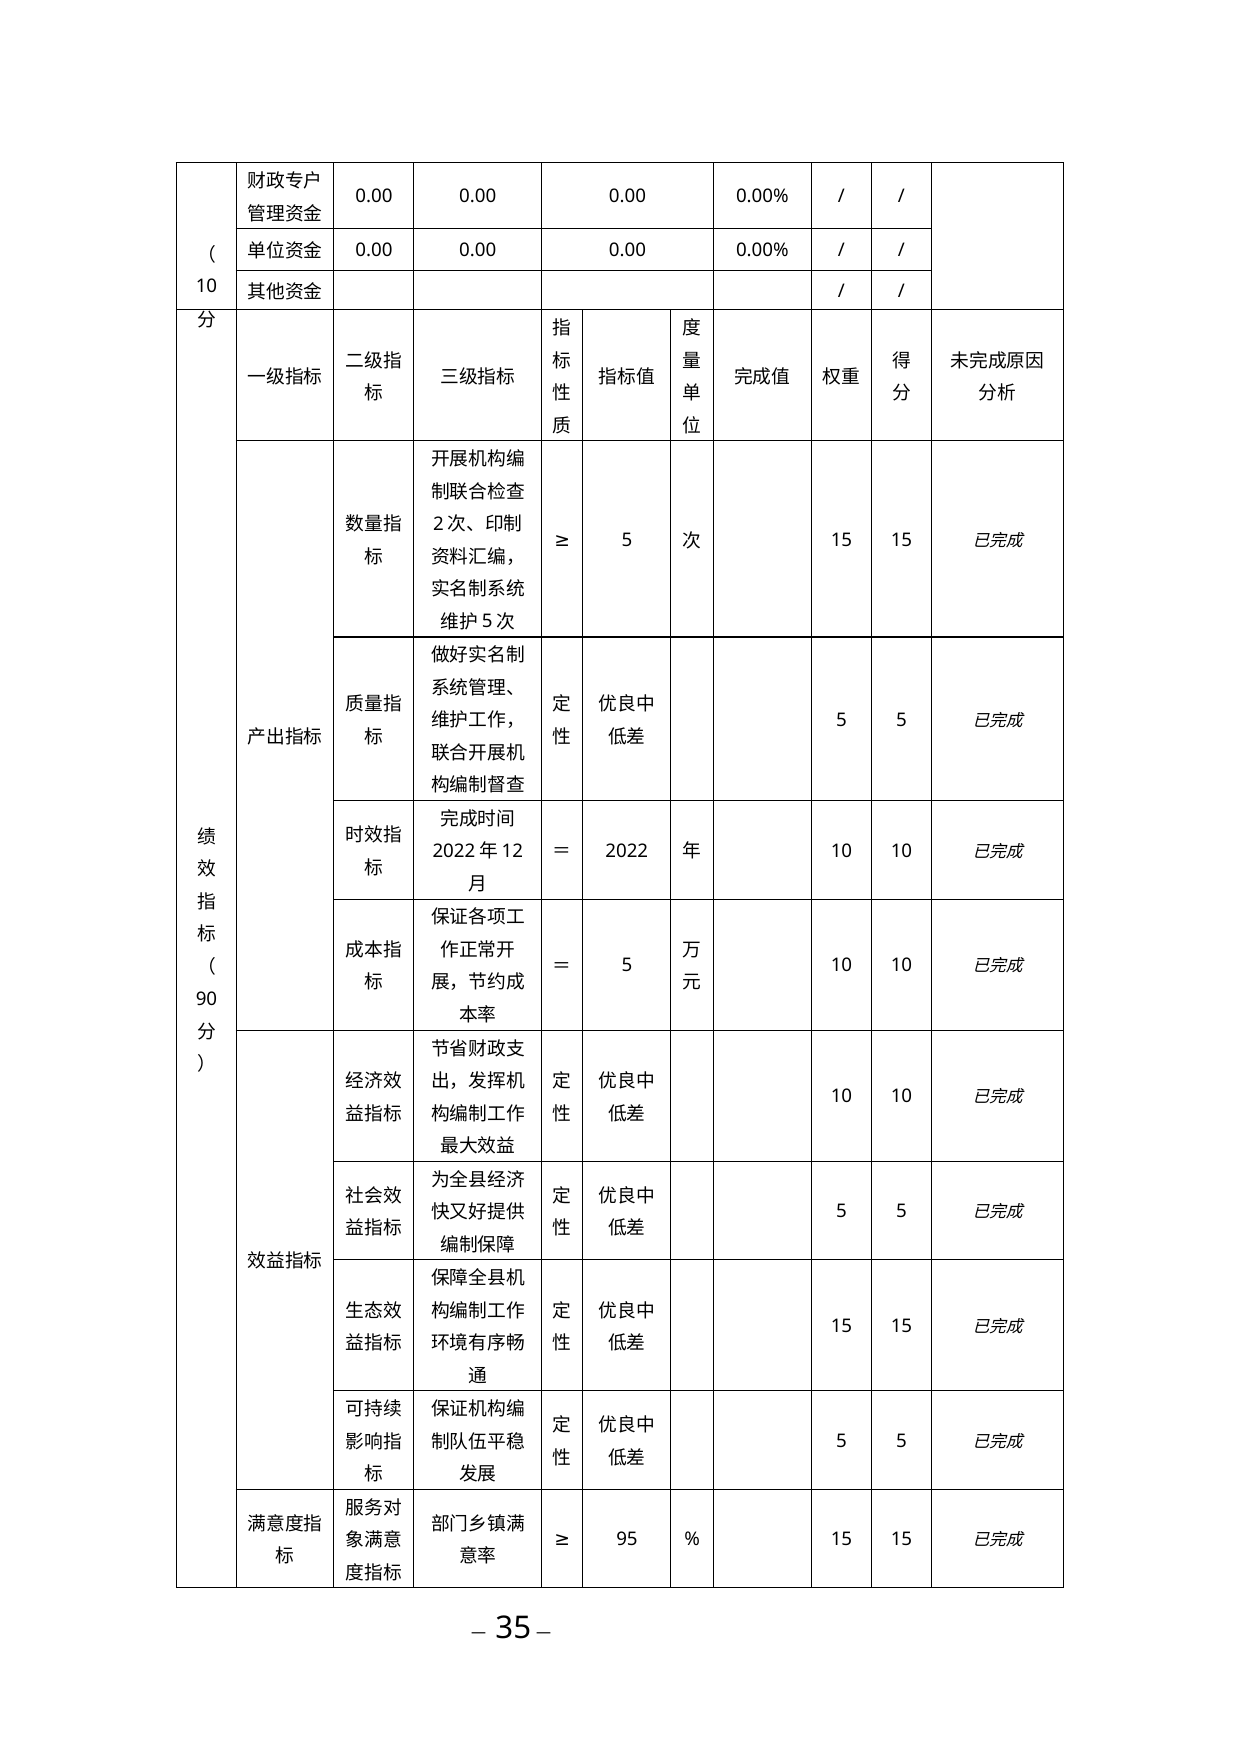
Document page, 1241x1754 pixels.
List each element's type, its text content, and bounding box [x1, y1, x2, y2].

table_cell 质量指标 [334, 638, 413, 800]
table_cell 单位资金 [237, 229, 333, 270]
table_cell / [872, 163, 931, 228]
table_cell 5 [583, 441, 670, 636]
table_cell 已完成 [932, 1490, 1063, 1587]
table_cell ≥ [542, 441, 582, 636]
table_cell [414, 271, 541, 309]
table_cell ≥ [542, 1490, 582, 1587]
table_cell 定性 [542, 1260, 582, 1390]
table_cell 10 [872, 1031, 931, 1161]
table_cell 5 [583, 900, 670, 1029]
table_cell [714, 1391, 811, 1489]
table_cell 10 [872, 801, 931, 898]
table_cell 已完成 [932, 1391, 1063, 1489]
table_cell 5 [812, 638, 871, 800]
table_cell [334, 271, 413, 309]
table_cell [714, 1031, 811, 1161]
table_cell [714, 1162, 811, 1259]
table_cell 生态效益指标 [334, 1260, 413, 1390]
table_cell 成本指标 [334, 900, 413, 1029]
table_cell ＝ [542, 900, 582, 1029]
table_cell 万元 [671, 900, 713, 1029]
table_cell 可持续影响指标 [334, 1391, 413, 1489]
table_cell 定性 [542, 1162, 582, 1259]
table_cell 效益指标 [237, 1031, 333, 1489]
table_cell 指标性质 [542, 310, 582, 440]
table_cell % [671, 1490, 713, 1587]
table_cell 服务对象满意度指标 [334, 1490, 413, 1587]
table_cell 时效指标 [334, 801, 413, 898]
table_cell / [872, 229, 931, 270]
table_cell [714, 638, 811, 800]
table_cell 年 [671, 801, 713, 898]
table_cell 优良中低差 [583, 1391, 670, 1489]
table_cell 0.00 [542, 229, 713, 270]
table_cell 保证机构编制队伍平稳发展 [414, 1391, 541, 1489]
table_cell 15 [872, 441, 931, 636]
table_cell 已完成 [932, 1031, 1063, 1161]
table_cell 15 [812, 1490, 871, 1587]
table_cell [714, 441, 811, 636]
table_cell 完成时间2022年12月 [414, 801, 541, 898]
table_cell [671, 1031, 713, 1161]
table_cell 定性 [542, 638, 582, 800]
table_cell 已完成 [932, 801, 1063, 898]
table_cell 0.00 [414, 163, 541, 228]
table_cell 部门乡镇满意率 [414, 1490, 541, 1587]
table_cell / [812, 271, 871, 309]
table_cell 5 [812, 1391, 871, 1489]
table_cell 财政专户管理资金 [237, 163, 333, 228]
table_cell 满意度指标 [237, 1490, 333, 1587]
table_cell 0.00% [714, 229, 811, 270]
table_cell [671, 1260, 713, 1390]
table_cell 优良中低差 [583, 1260, 670, 1390]
table_cell 定性 [542, 1391, 582, 1489]
table_cell 5 [872, 1162, 931, 1259]
table_cell 做好实名制系统管理、维护工作，联合开展机构编制督查 [414, 638, 541, 800]
table_cell 10 [872, 900, 931, 1029]
table_cell 指标值 [583, 310, 670, 440]
table_cell 完成值 [714, 310, 811, 440]
table_cell 15 [872, 1490, 931, 1587]
table_cell [714, 801, 811, 898]
table_cell 开展机构编制联合检查2次、印制资料汇编，实名制系统维护5次 [414, 441, 541, 636]
table_cell ＝ [542, 801, 582, 898]
table_cell 数量指标 [334, 441, 413, 636]
table_cell 0.00% [714, 163, 811, 228]
table_cell 10 [812, 1031, 871, 1161]
table_cell 已完成 [932, 1162, 1063, 1259]
table_cell 定性 [542, 1031, 582, 1161]
table_cell 未完成原因分析 [932, 310, 1063, 440]
table_cell 已完成 [932, 441, 1063, 636]
table_cell [714, 271, 811, 309]
table_cell 已完成 [932, 638, 1063, 800]
table_cell 10 [812, 801, 871, 898]
table_cell 0.00 [334, 229, 413, 270]
table_cell 保障全县机构编制工作环境有序畅通 [414, 1260, 541, 1390]
table_cell / [872, 271, 931, 309]
table_cell 三级指标 [414, 310, 541, 440]
table_cell 得分 [872, 310, 931, 440]
table_cell 保证各项工作正常开展，节约成本率 [414, 900, 541, 1029]
table_cell 5 [812, 1162, 871, 1259]
table_cell 社会效益指标 [334, 1162, 413, 1259]
table_cell 0.00 [414, 229, 541, 270]
table_cell 15 [812, 441, 871, 636]
table_cell [542, 271, 713, 309]
table_cell 为全县经济快又好提供编制保障 [414, 1162, 541, 1259]
table_cell 5 [872, 1391, 931, 1489]
table_cell 绩效指标（90分） [177, 310, 236, 1587]
table_cell 15 [812, 1260, 871, 1390]
table_cell 0.00 [542, 163, 713, 228]
table_cell 优良中低差 [583, 638, 670, 800]
table_cell [714, 1490, 811, 1587]
table_cell 二级指标 [334, 310, 413, 440]
table_cell 10 [812, 900, 871, 1029]
table_cell 次 [671, 441, 713, 636]
table_cell 优良中低差 [583, 1162, 670, 1259]
table_cell 一级指标 [237, 310, 333, 440]
table_cell 95 [583, 1490, 670, 1587]
table_cell [714, 1260, 811, 1390]
table_cell 其他资金 [237, 271, 333, 309]
table_cell [671, 1162, 713, 1259]
table_cell 2022 [583, 801, 670, 898]
table_cell 度量单位 [671, 310, 713, 440]
table_cell 5 [872, 638, 931, 800]
table_cell 产出指标 [237, 441, 333, 1029]
table_cell 已完成 [932, 1260, 1063, 1390]
table_cell 0.00 [334, 163, 413, 228]
table_cell 经济效益指标 [334, 1031, 413, 1161]
table_cell 优良中低差 [583, 1031, 670, 1161]
table_cell [714, 900, 811, 1029]
table_cell 已完成 [932, 900, 1063, 1029]
table_cell / [812, 163, 871, 228]
table_cell [671, 638, 713, 800]
table_cell 权重 [812, 310, 871, 440]
table_cell 15 [872, 1260, 931, 1390]
table_cell / [812, 229, 871, 270]
table_cell 节省财政支出，发挥机构编制工作最大效益 [414, 1031, 541, 1161]
table_cell [671, 1391, 713, 1489]
